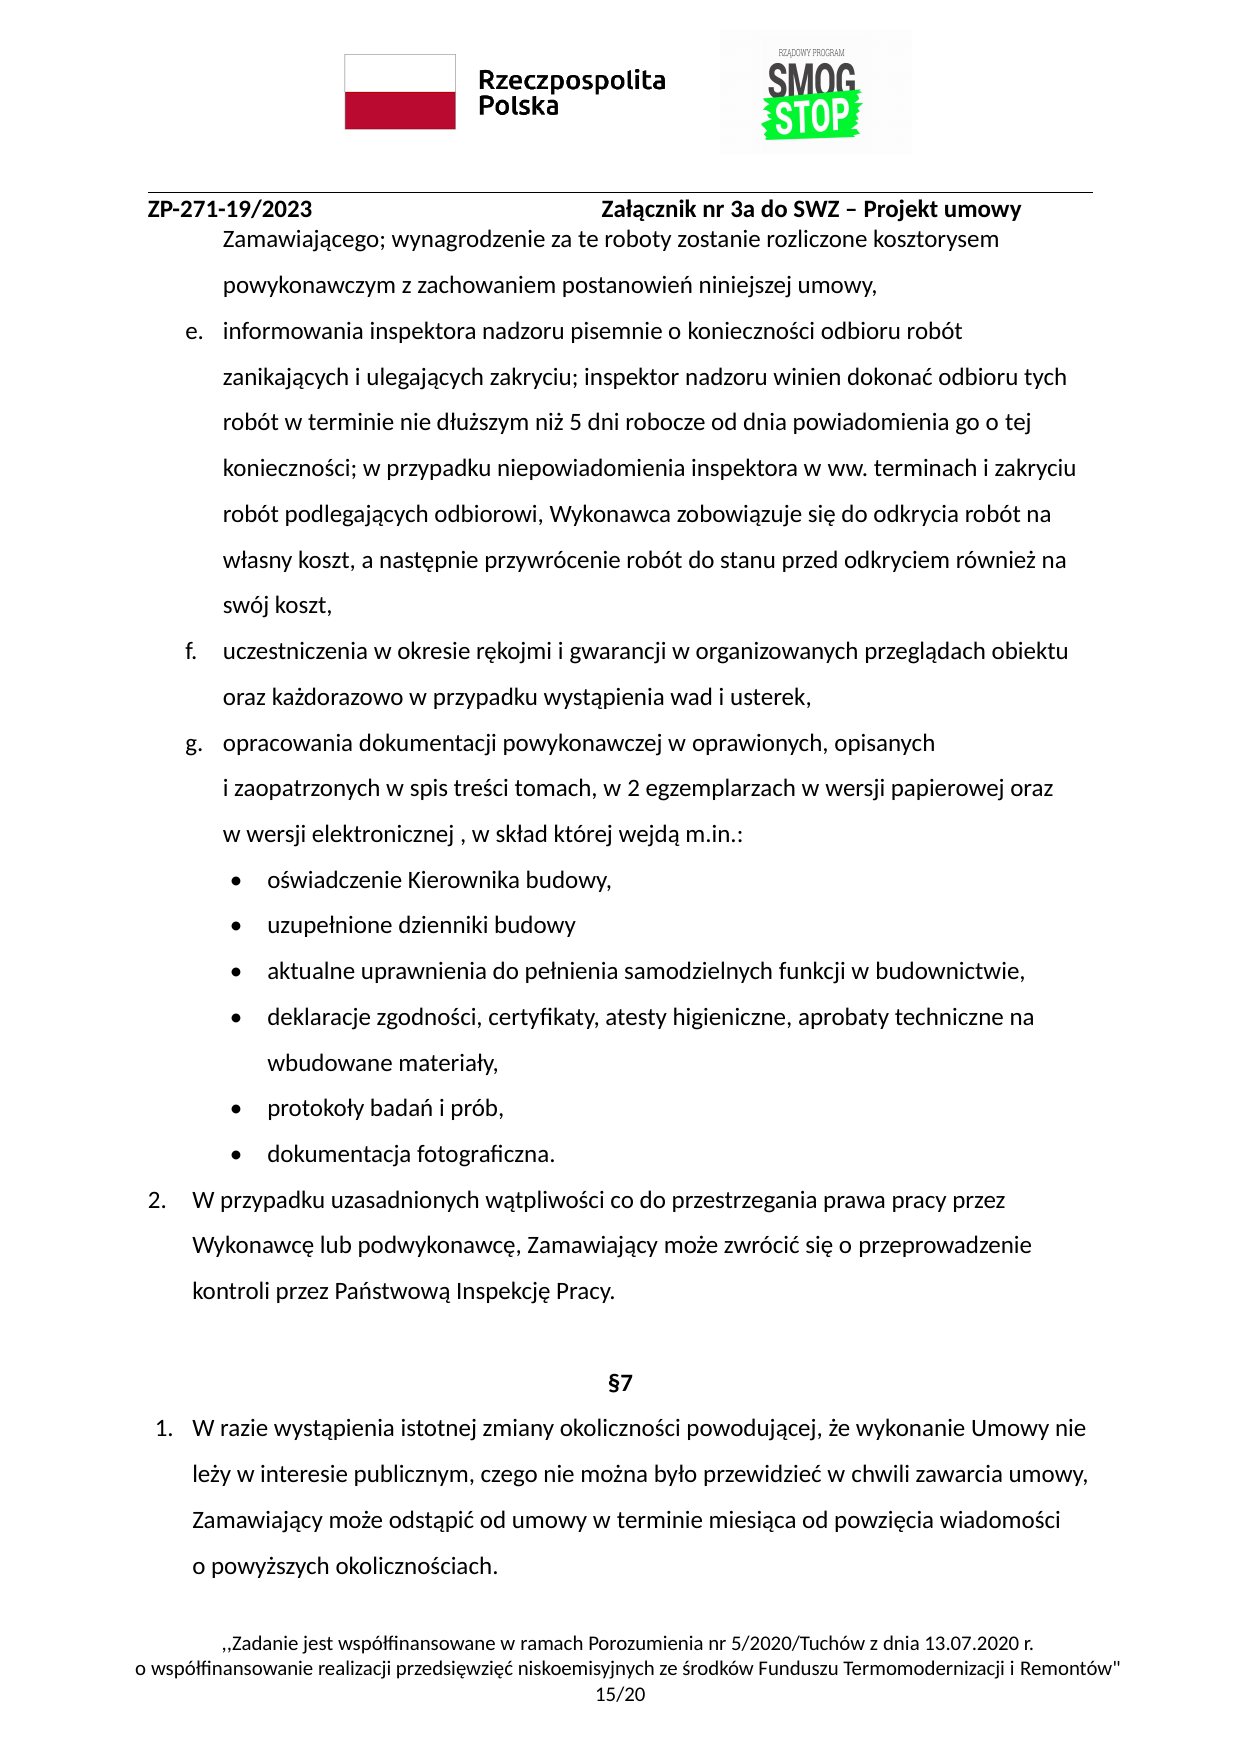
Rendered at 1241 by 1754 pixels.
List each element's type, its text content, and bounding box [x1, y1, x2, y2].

text §7 [148, 1367, 1093, 1397]
picture [719, 29, 912, 155]
list oświadczenie Kierownika budowy, [229, 864, 1093, 894]
list W razie wystąpienia istotnej zmiany okoliczności powodującej, że wykonanie Umowy nie leży w interesie publicznym, czego nie można było przewidzieć w chwili zawarcia umowy, Zamawiający może odstąpić od umowy w terminie miesiąca od powzięcia wiadomości o powyższych okolicznościach. [154, 1413, 1093, 1580]
list uzupełnione dzienniki budowy [229, 909, 1093, 940]
list uczestniczenia w okresie rękojmi i gwarancji w organizowanych przeglądach obiektu oraz każdorazowo w przypadku wystąpienia wad i usterek, [185, 635, 1093, 711]
list protokoły badań i prób, [229, 1092, 1093, 1123]
list aktualne uprawnienia do pełnienia samodzielnych funkcji w budownictwie, [229, 955, 1093, 986]
list informowania inspektora nadzoru pisemnie o konieczności odbioru robót zanikających i ulegających zakryciu; inspektor nadzoru winien dokonać odbioru tych robót w terminie nie dłuższym niż 5 dni robocze od dnia powiadomienia go o tej konieczności; w przypadku niepowiadomienia inspektora w ww. terminach i zakryciu robót podlegających odbiorowi, Wykonawca zobowiązuje się do odkrycia robót na własny koszt, a następnie przywrócenie robót do stanu przed odkryciem również na swój koszt, [185, 315, 1093, 620]
list W przypadku uzasadnionych wątpliwości co do przestrzegania prawa pracy przez Wykonawcę lub podwykonawcę, Zamawiający może zwrócić się o przeprowadzenie kontroli przez Państwową Inspekcję Pracy. [148, 1184, 1093, 1306]
list dokumentacja fotograficzna. [229, 1138, 1093, 1169]
list deklaracje zgodności, certyfikaty, atesty higieniczne, aprobaty techniczne na wbudowane materiały, [229, 1001, 1093, 1077]
list opracowania dokumentacji powykonawczej w oprawionych, opisanych i zaopatrzonych w spis treści tomach, w 2 egzemplarzach w wersji papierowej oraz w wersji elektronicznej , w skład której wejdą m.in.: [185, 727, 1093, 849]
picture [320, 29, 689, 154]
